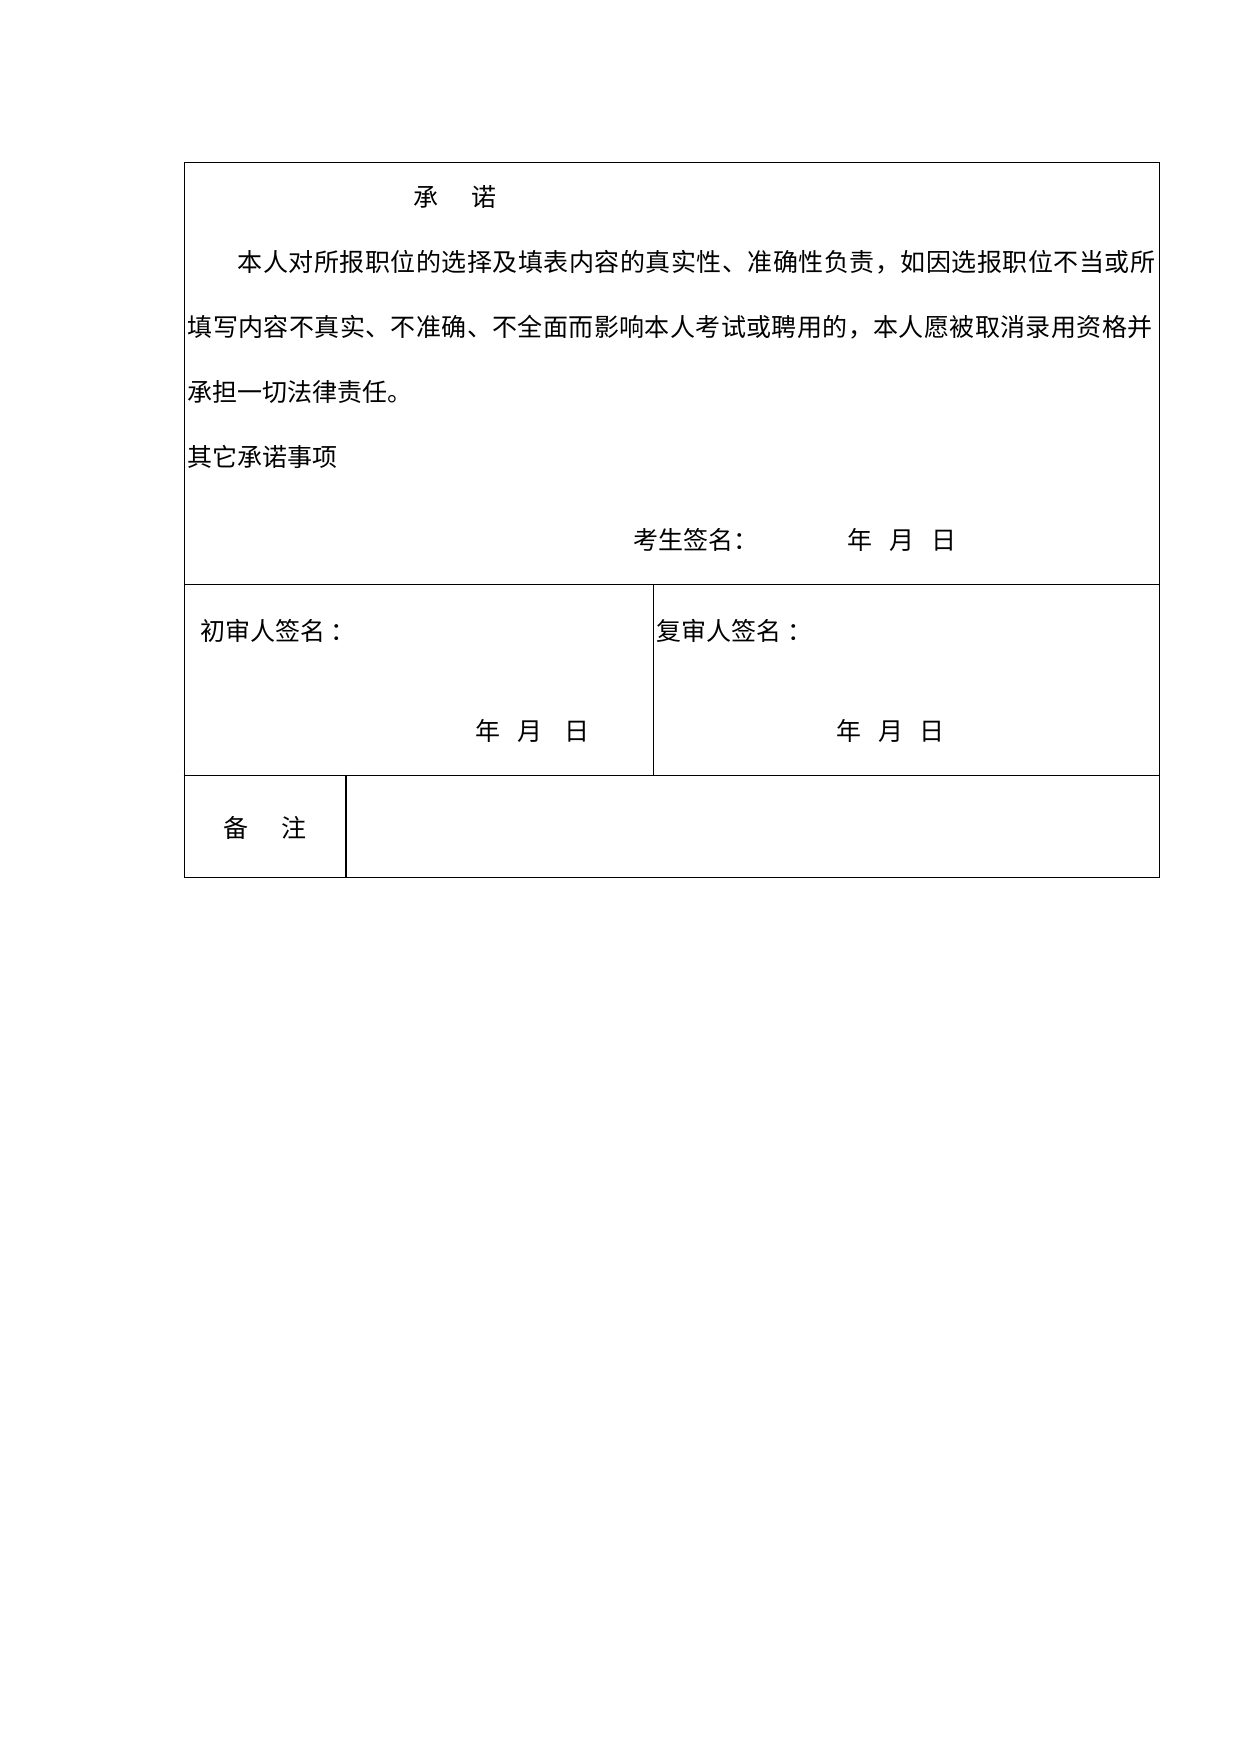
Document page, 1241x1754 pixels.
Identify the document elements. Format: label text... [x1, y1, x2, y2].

table_cell 承 诺 本人对所报职位的选择及填表内容的真实性、准确性负责，如因选报职位不当或所填写内容不真实、不准确、不全面而影响本人考试或聘用的，本人愿被取消录用资格并承担一切法律责任。 其它承诺事项 考生签名： 年 月 日 [185, 163, 1159, 584]
table_cell 初审人签名 ： 年 月 日 [185, 585, 653, 775]
table_cell [347, 776, 1159, 877]
table_cell 复审人签名 ： 年 月 日 [654, 585, 1159, 775]
table_cell 备 注 [185, 776, 345, 877]
